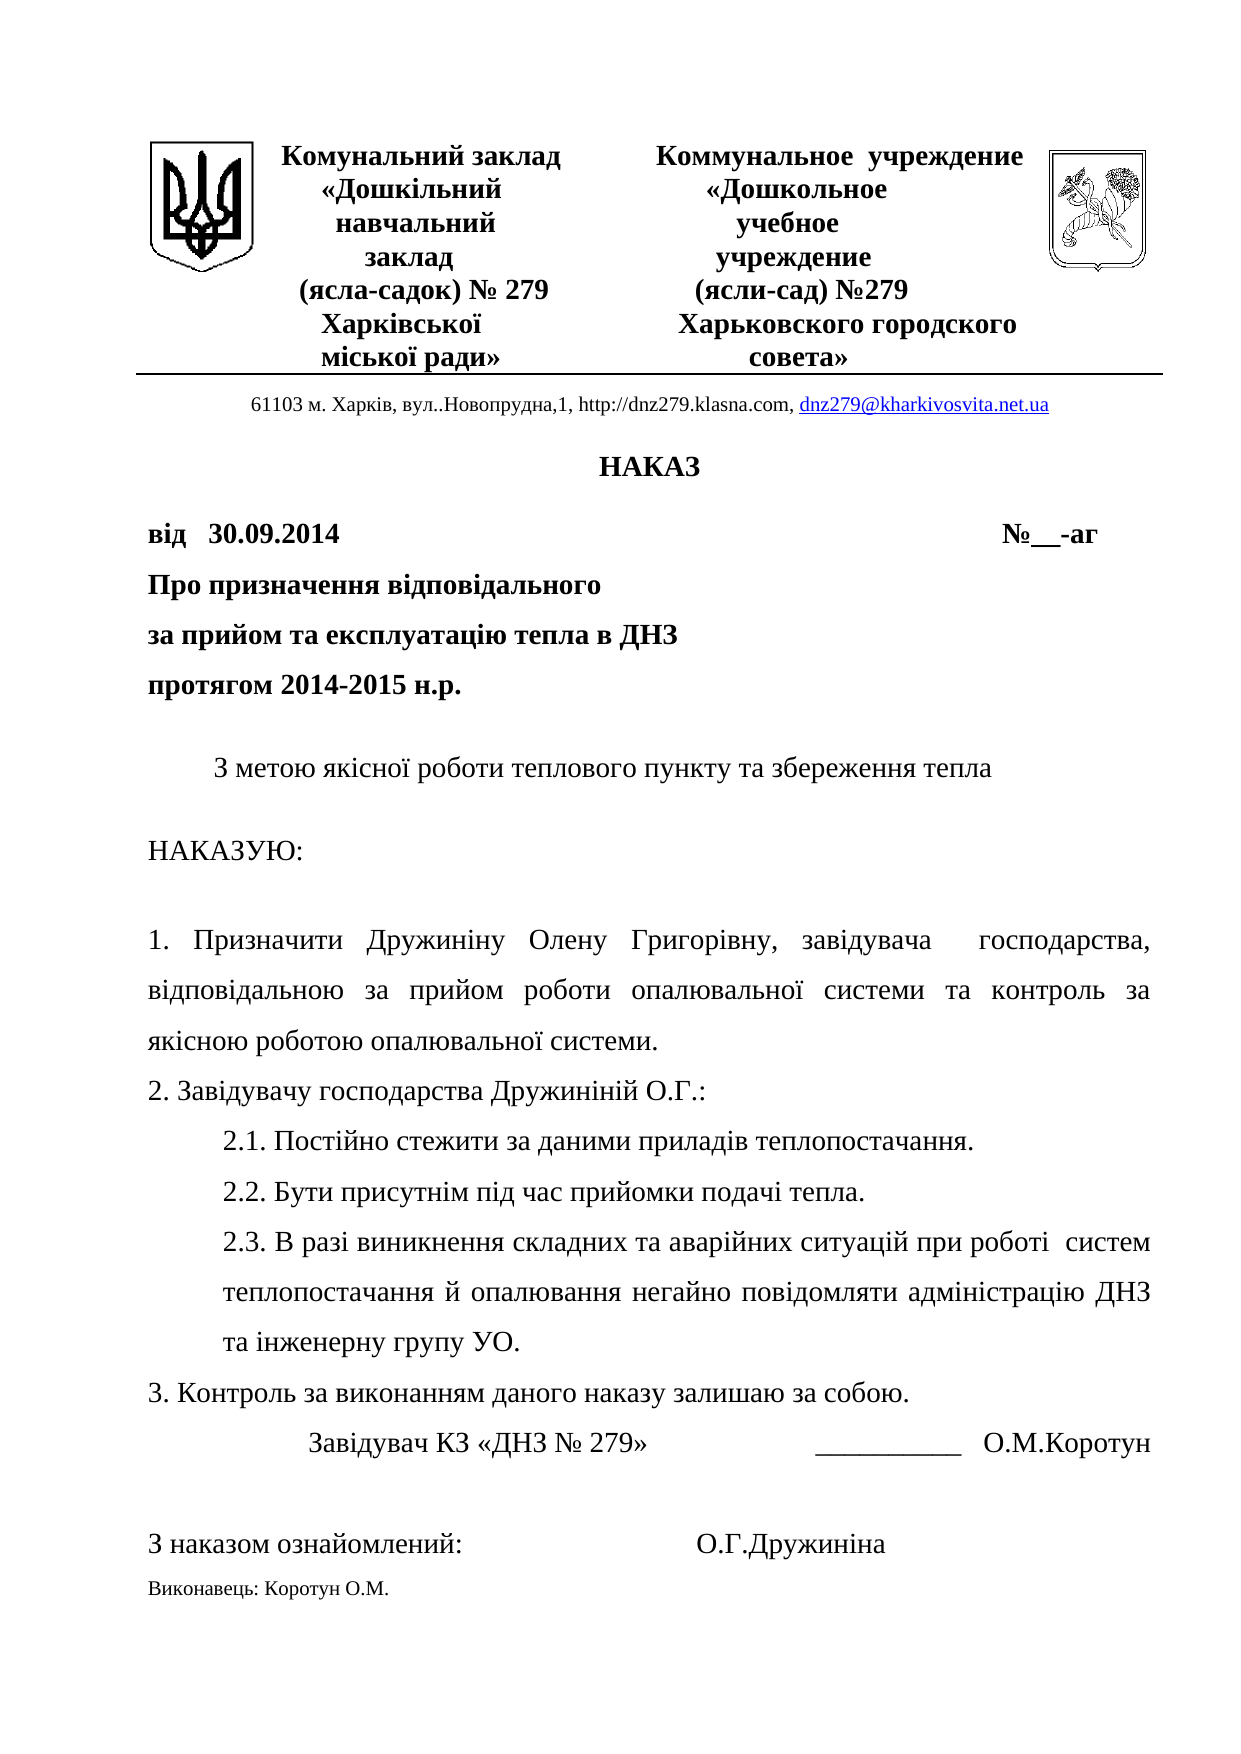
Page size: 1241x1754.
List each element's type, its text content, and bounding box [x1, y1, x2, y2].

table_header Комунальний заклад Коммунальное учреждение «Дошкільний «Дошкольное навчальний учебное заклад учреждение (ясла-садок) № 279 (ясли-сад) №279 Харківської Харьковского городского міської ради» совета» [266, 138, 1034, 373]
text Завідувач КЗ «ДНЗ № 279» __________ О.М.Коротун [148, 1425, 1152, 1459]
text 1. Призначити Дружиніну Олену Григорівну, завідувача господарства, відповідальною за прийом роботи опалювальної системи та контроль за якісною роботою опалювальної системи. [148, 922, 1152, 1056]
text Про призначення відповідального [148, 567, 1152, 600]
text 3. Контроль за виконанням даного наказу залишаю за собою. [148, 1375, 1152, 1408]
text 2.1. Постійно стежити за даними приладів теплопостачання. [223, 1123, 1152, 1157]
table_header [136, 138, 266, 373]
text З наказом ознайомлений: О.Г.Дружиніна [148, 1526, 1152, 1559]
text З метою якісної роботи теплового пункту та збереження тепла [148, 750, 1152, 783]
text 61103 м. Харків, вул..Новопрудна,1, http://dnz279.klasna.com, dnz279@kharkivosvita.net.ua [148, 375, 1152, 416]
text Виконавець: Коротун О.М. [148, 1576, 1152, 1600]
text від 30.09.2014 №__-аг [148, 516, 1152, 550]
text НАКАЗУЮ: [148, 833, 1152, 908]
text 2.3. В разі виникнення складних та аварійних ситуацій при роботі систем теплопостачання й опалювання негайно повідомляти адміністрацію ДНЗ та інженерну групу УО. [223, 1224, 1152, 1358]
text НАКАЗ [148, 449, 1152, 483]
picture [1045, 142, 1153, 278]
text протягом 2014-2015 н.р. [148, 667, 1152, 701]
text 2.2. Бути присутнім під час прийомки подачі тепла. [223, 1174, 1152, 1207]
text за прийом та експлуатацію тепла в ДНЗ [148, 617, 1152, 651]
text 2. Завідувачу господарства Дружиніній О.Г.: [148, 1073, 1152, 1107]
picture [147, 138, 256, 278]
table_header [1035, 138, 1163, 373]
